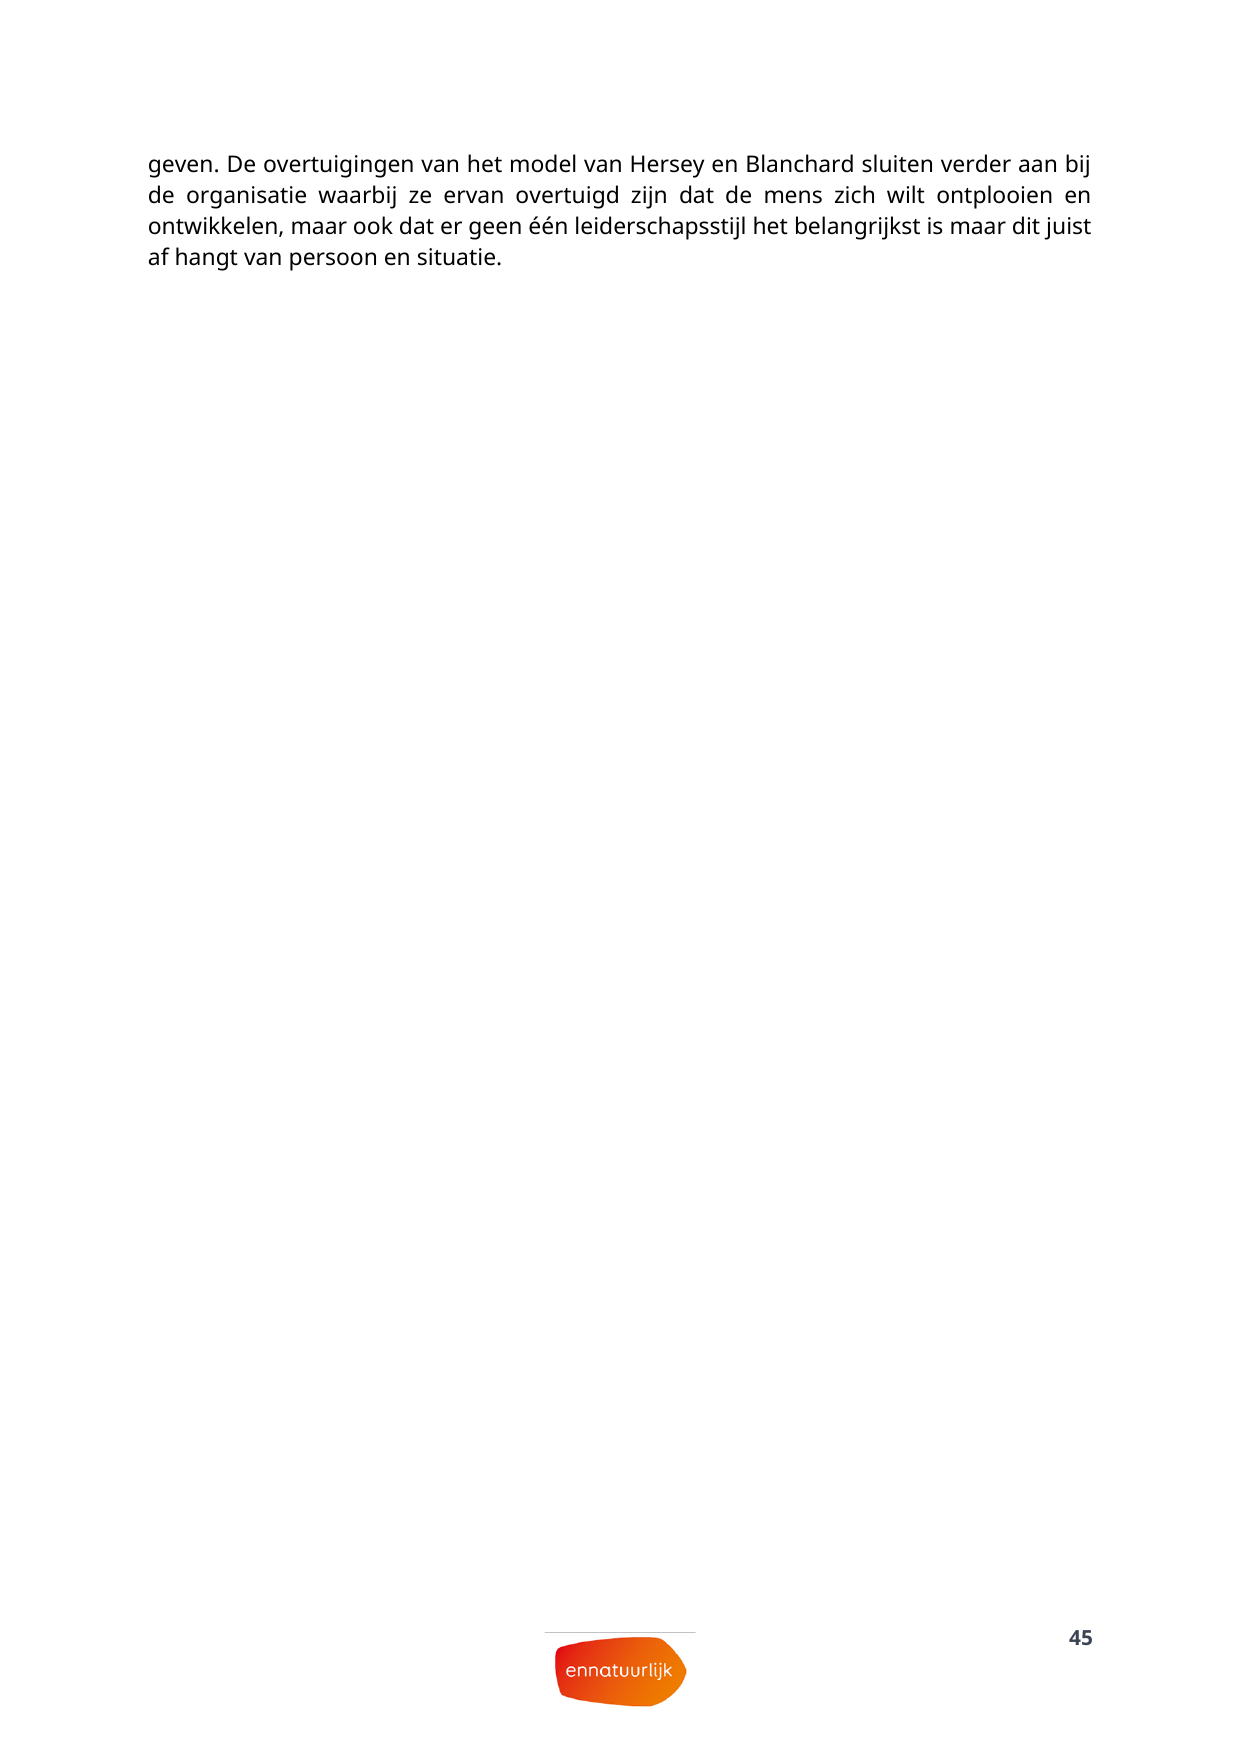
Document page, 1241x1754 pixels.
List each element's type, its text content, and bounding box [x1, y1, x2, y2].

picture [544, 1595, 696, 1747]
